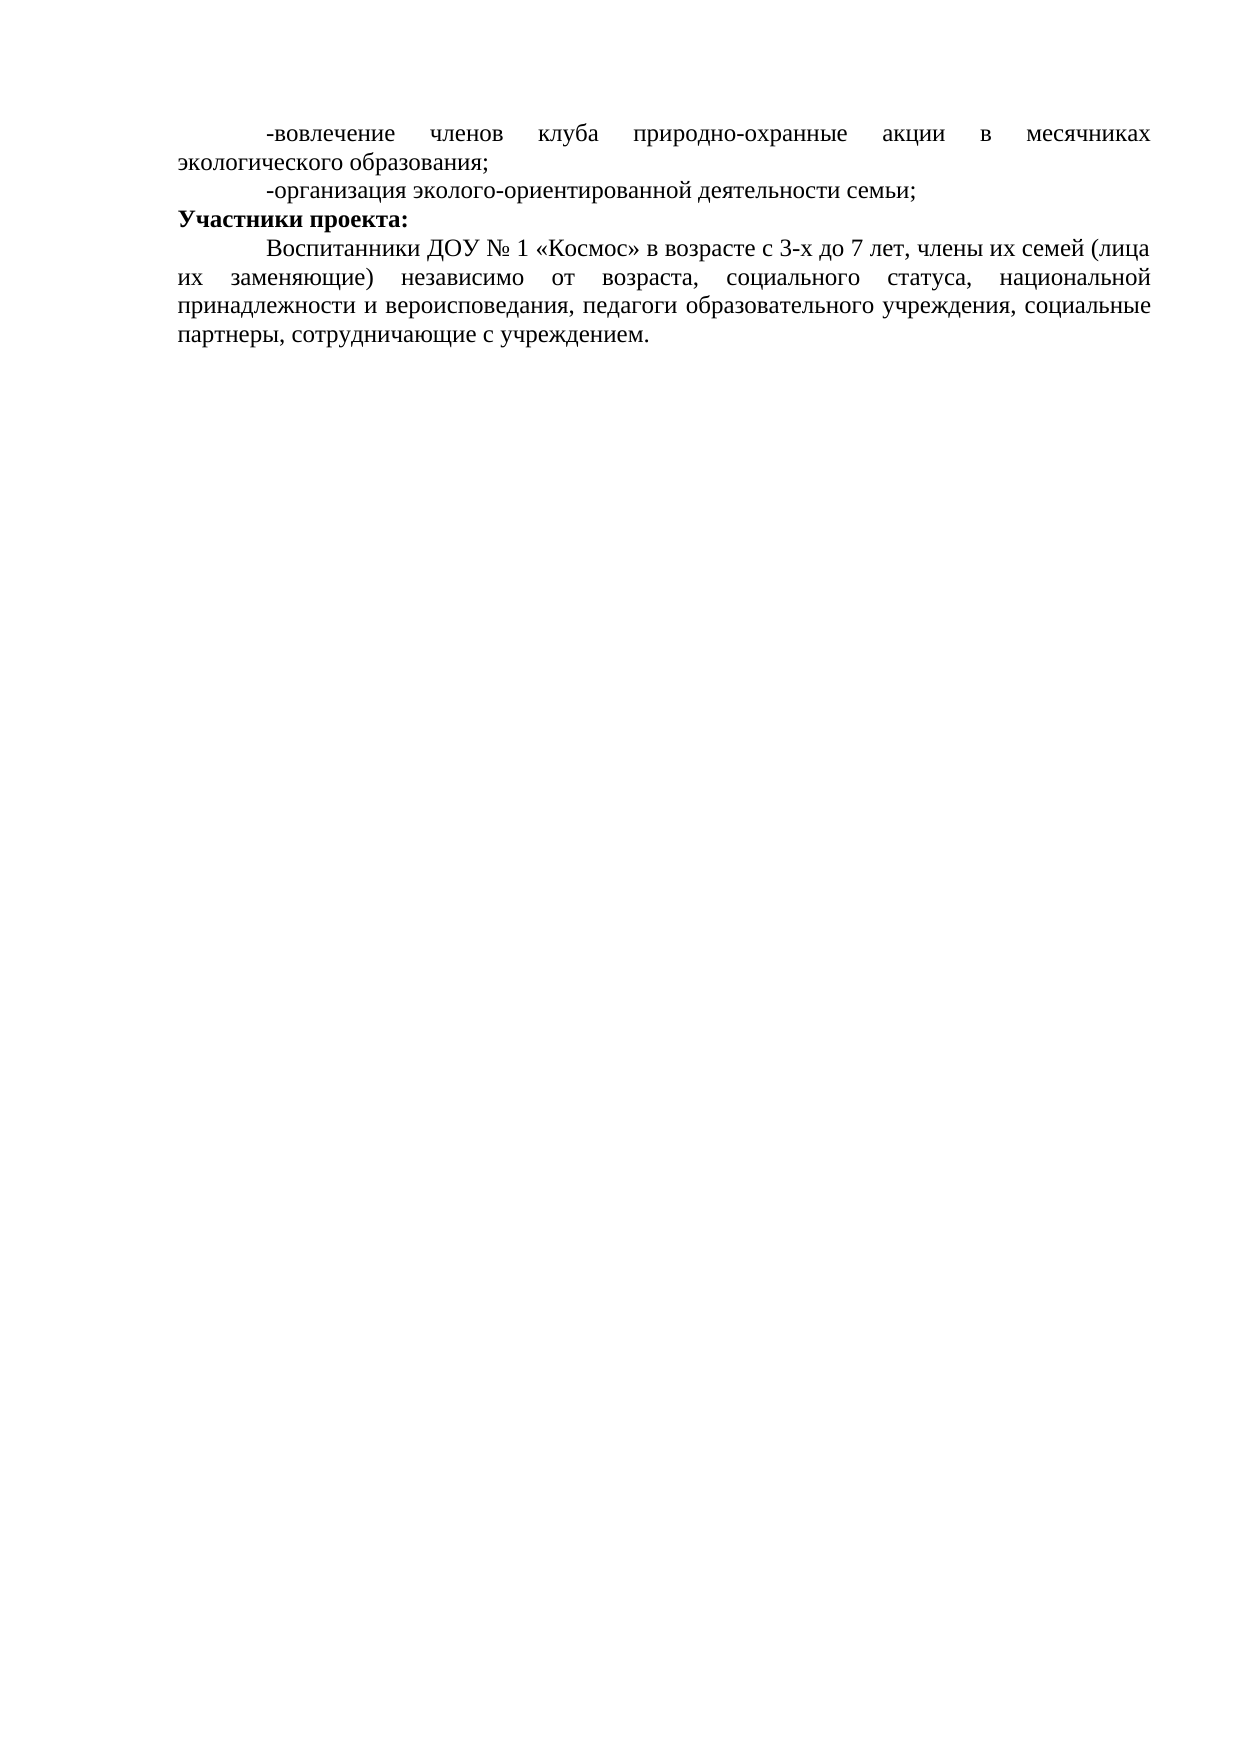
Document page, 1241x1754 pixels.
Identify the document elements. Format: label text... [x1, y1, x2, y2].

text Воспитанники ДОУ № 1 «Космос» в возрасте с 3-х до 7 лет, члены их семей (лица их заменяющие) независимо от возраста, социального статуса, национальной принадлежности и вероисповедания, педагоги образовательного учреждения, социальные партнеры, сотрудничающие с учреждением. [177, 233, 1152, 348]
text Участники проекта: [177, 204, 1152, 233]
text -вовлечение членов клуба природно-охранные акции в месячниках экологического образования; [177, 118, 1152, 176]
text -организация эколого-ориентированной деятельности семьи; [177, 176, 1152, 204]
